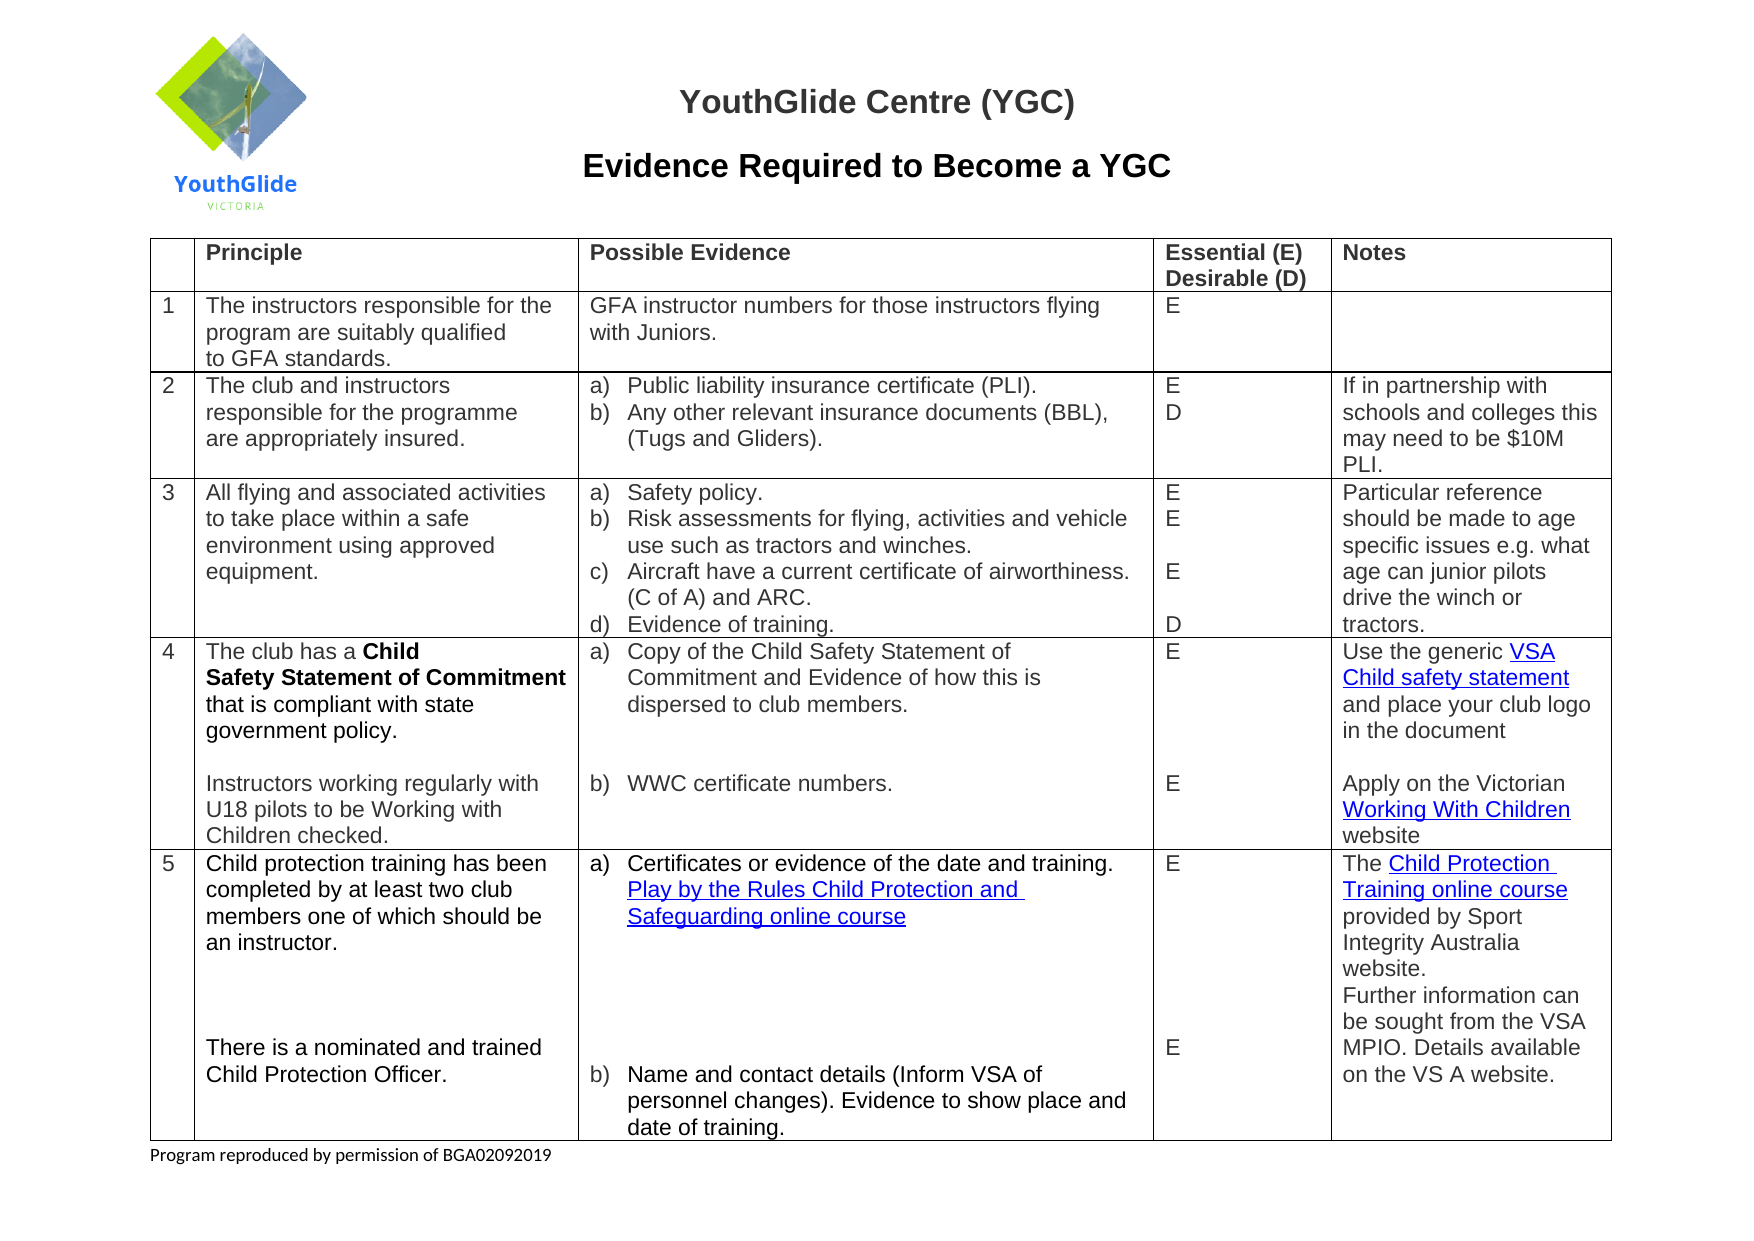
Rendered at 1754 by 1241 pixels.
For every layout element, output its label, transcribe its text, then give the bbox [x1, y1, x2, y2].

table_cell 5 [151, 850, 194, 1140]
table_cell Particular reference should be made to age specific issues e.g. what age can junior pilots drive the winch or tractors. [1332, 479, 1611, 637]
table_cell The instructors responsible for the program are suitably qualified to GFA standards. [195, 292, 578, 371]
picture [150, 29, 306, 211]
table_cell Child protection training has been completed by at least two club members one of which should be an instructor. There is a nominated and trained Child Protection Officer. [195, 850, 578, 1140]
table_cell Safety policy. Risk assessments for flying, activities and vehicle use such as tractors and winches. Aircraft have a current certificate of airworthiness. (C of A) and ARC. Evidence of training. [579, 479, 1153, 637]
table_header [151, 239, 194, 291]
table_cell If in partnership with schools and colleges this may need to be $10M PLI. [1332, 373, 1611, 478]
table_cell Use the generic VSA Child safety statement and place your club logo in the document Apply on the Victorian Working With Children website [1332, 638, 1611, 849]
table_header Possible Evidence [579, 239, 1153, 291]
table_cell 4 [151, 638, 194, 849]
table_cell 3 [151, 479, 194, 637]
table_cell Public liability insurance certificate (PLI). Any other relevant insurance documents (BBL), (Tugs and Gliders). [579, 373, 1153, 478]
table_cell The club and instructors responsible for the programme are appropriately insured. [195, 373, 578, 478]
table_cell Copy of the Child Safety Statement of Commitment and Evidence of how this is dispersed to club members. WWC certificate numbers. [579, 638, 1153, 849]
table_header Principle [195, 239, 578, 291]
table_cell 2 [151, 373, 194, 478]
table_cell Certificates or evidence of the date and training. Play by the Rules Child Protection and Safeguarding online course Name and contact details (Inform VSA of personnel changes). Evidence to show place and date of training. [579, 850, 1153, 1140]
table_cell 1 [151, 292, 194, 371]
table_cell E D [1154, 373, 1331, 478]
table_cell E E E D [1154, 479, 1331, 637]
table_cell The Child Protection Training online course provided by Sport Integrity Australia website. Further information can be sought from the VSA MPIO. Details available on the VS A website. [1332, 850, 1611, 1140]
table_cell E [1154, 292, 1331, 371]
table_cell E E [1154, 850, 1331, 1140]
table_cell All flying and associated activities to take place within a safe environment using approved equipment. [195, 479, 578, 637]
table_header Notes [1332, 239, 1611, 291]
table_cell GFA instructor numbers for those instructors flying with Juniors. [579, 292, 1153, 371]
table_cell [1332, 292, 1611, 371]
table_cell E E [1154, 638, 1331, 849]
table_cell The club has a Child Safety Statement of Commitment that is compliant with state government policy. Instructors working regularly with U18 pilots to be Working with Children checked. [195, 638, 578, 849]
table_header Essential (E) Desirable (D) [1154, 239, 1331, 291]
